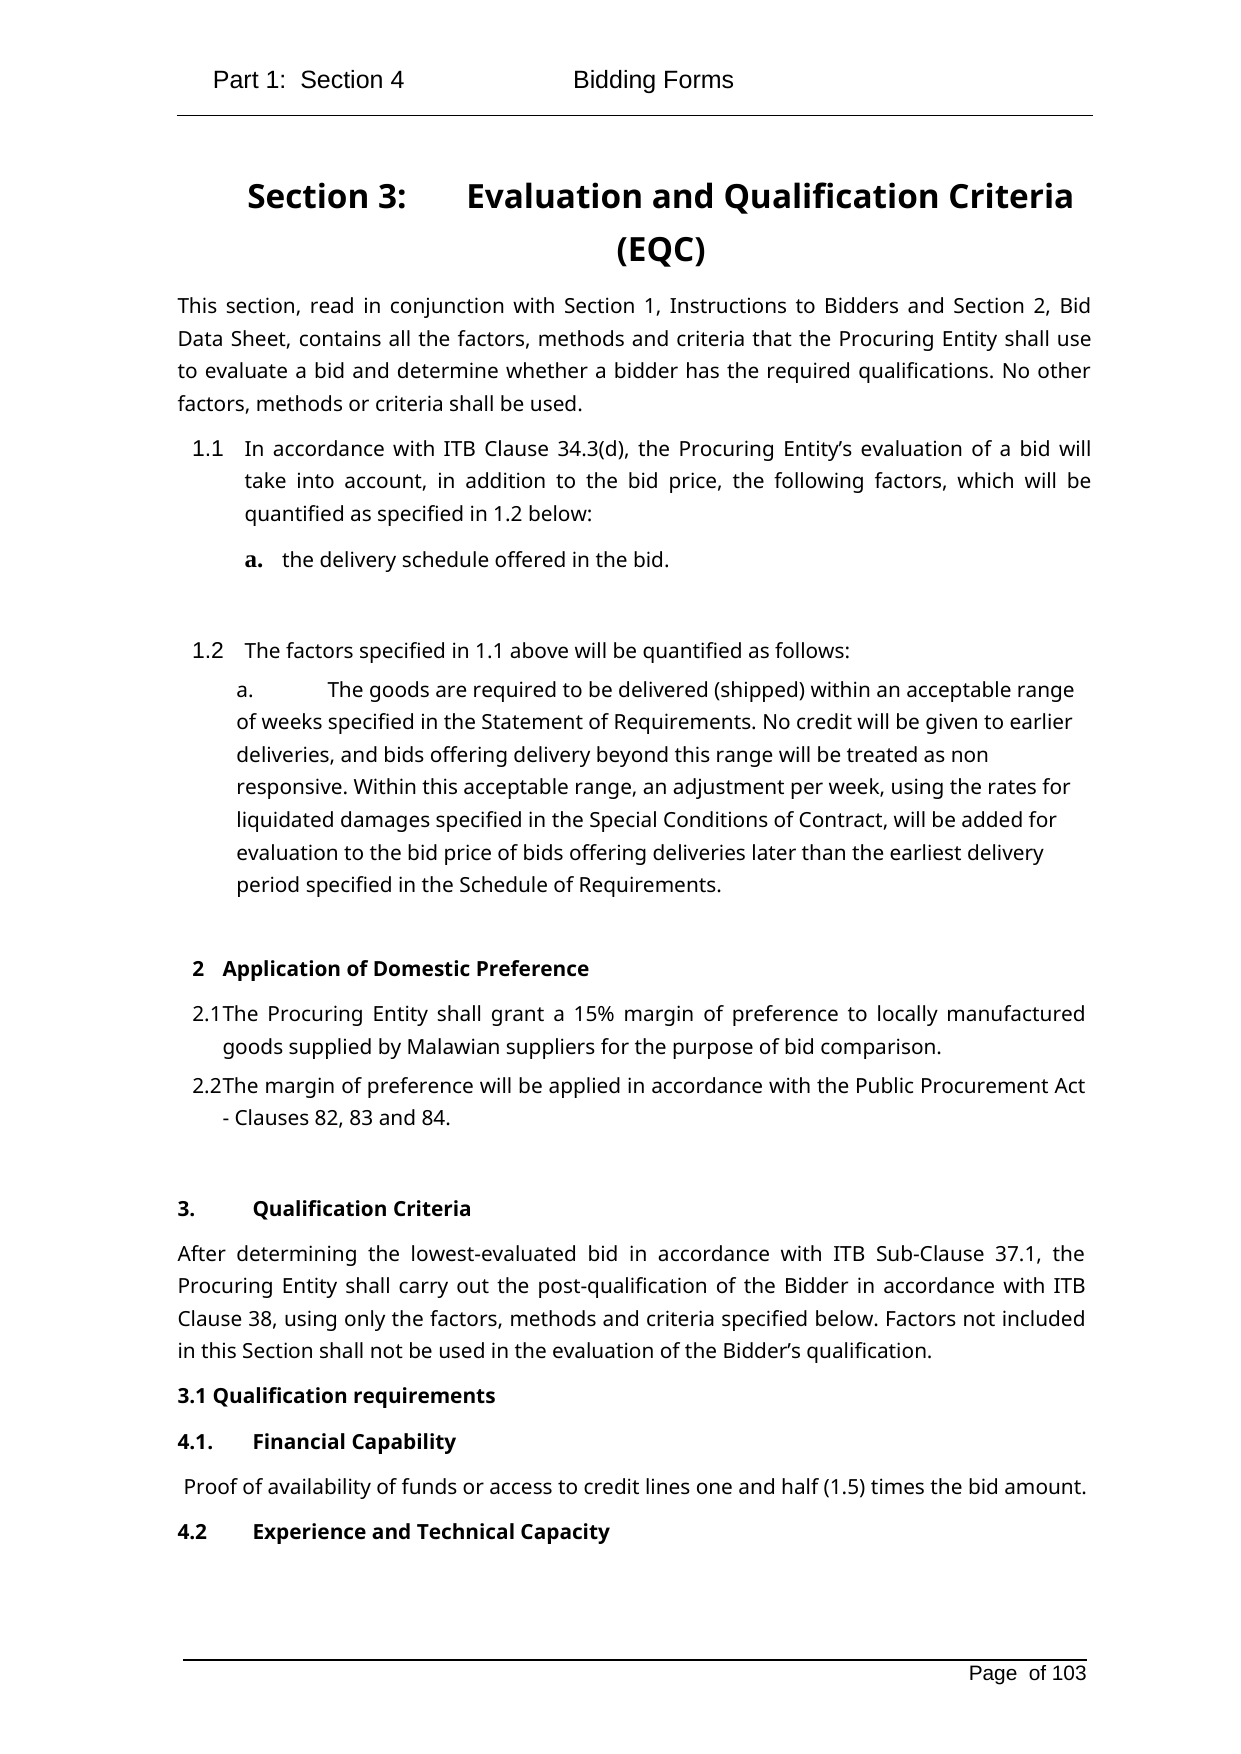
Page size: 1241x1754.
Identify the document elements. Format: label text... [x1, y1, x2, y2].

text This section, read in conjunction with Section 1, Instructions to Bidders and Section 2, Bid Data Sheet, contains all the factors, methods and criteria that the Procuring Entity shall use to evaluate a bid and determine whether a bidder has the required qualifications. No other factors, methods or criteria shall be used. [177, 291, 1093, 417]
text 4.1. Financial Capability [177, 1427, 1093, 1455]
list the delivery schedule offered in the bid. [244, 544, 1093, 574]
text 3. Qualification Criteria [177, 1194, 1087, 1222]
text 2.1 The Procuring Entity shall grant a 15% margin of preference to locally manufactured goods supplied by Malawian suppliers for the purpose of bid comparison. [192, 999, 1087, 1060]
table_header Section 3: Evaluation and Qualification Criteria (EQC) [189, 167, 1133, 285]
text 3.1 Qualification requirements [177, 1382, 1087, 1410]
list The factors specified in 1.1 above will be quantified as follows: [192, 636, 1087, 664]
text Proof of availability of funds or access to credit lines one and half (1.5) times the bid amount. [183, 1472, 1093, 1500]
text After determining the lowest-evaluated bid in accordance with ITB Sub-Clause 37.1, the Procuring Entity shall carry out the post-qualification of the Bidder in accordance with ITB Clause 38, using only the factors, methods and criteria specified below. Factors not included in this Section shall not be used in the evaluation of the Bidder’s qualification. [177, 1239, 1087, 1365]
list The goods are required to be delivered (shipped) within an acceptable range of weeks specified in the Statement of Requirements. No credit will be given to earlier deliveries, and bids offering delivery beyond this range will be treated as non responsive. Within this acceptable range, an adjustment per week, using the rates for liquidated damages specified in the Special Conditions of Contract, will be added for evaluation to the bid price of bids offering deliveries later than the earliest delivery period specified in the Schedule of Requirements. [236, 675, 1100, 899]
text 4.2 Experience and Technical Capacity [177, 1517, 1093, 1545]
list In accordance with ITB Clause 34.3(d), the Procuring Entity’s evaluation of a bid will take into account, in addition to the bid price, the following factors, which will be quantified as specified in 1.2 below: [192, 434, 1093, 528]
text 2.2 The margin of preference will be applied in accordance with the Public Procurement Act - Clauses 82, 83 and 84. [192, 1071, 1087, 1132]
text 2 Application of Domestic Preference [192, 954, 1093, 983]
